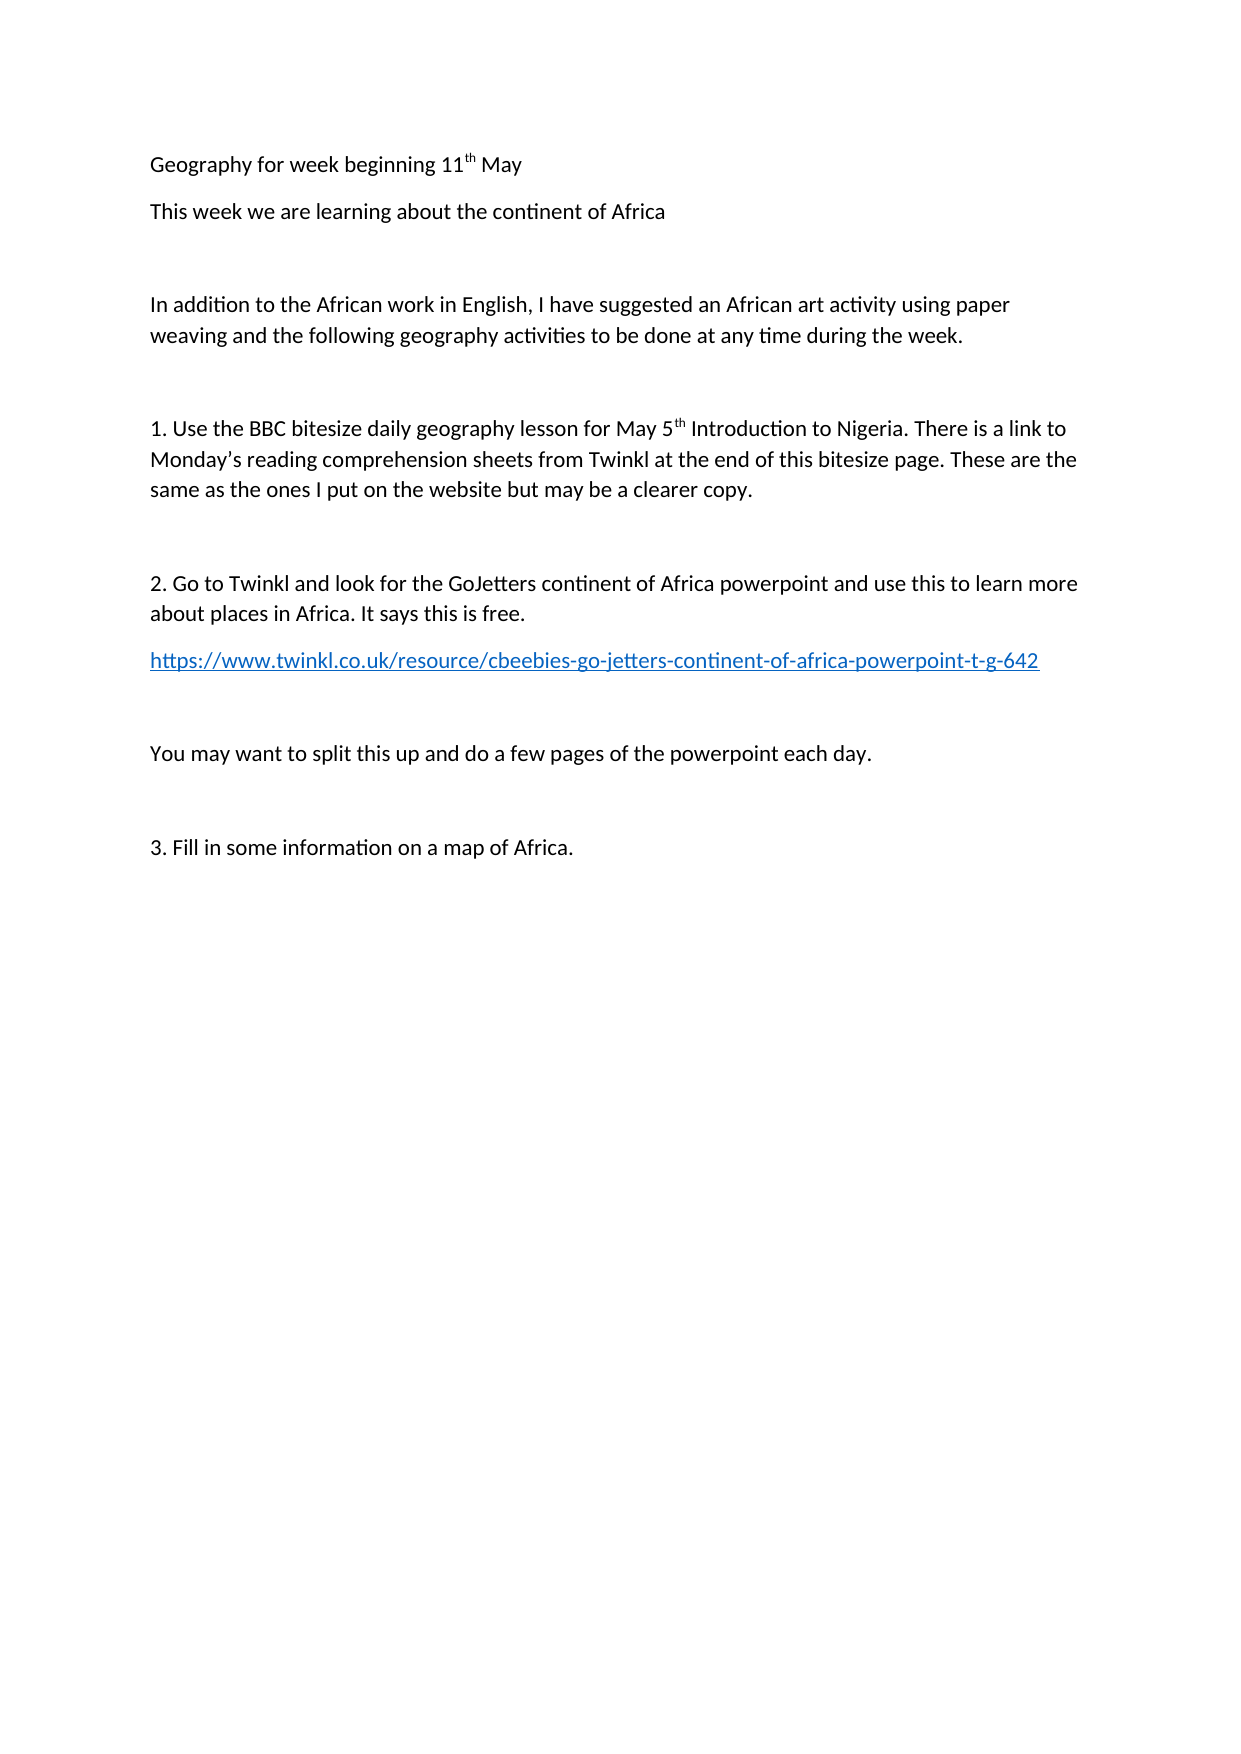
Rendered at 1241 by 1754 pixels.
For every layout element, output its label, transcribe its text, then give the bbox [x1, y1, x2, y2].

text 1. Use the BBC bitesize daily geography lesson for May 5th Introduction to Nigeria. There is a link to Monday’s reading comprehension sheets from Twinkl at the end of this bitesize page. These are the same as the ones I put on the website but may be a clearer copy. [150, 414, 1090, 503]
text Geography for week beginning 11th May [150, 150, 1090, 178]
text https://www.twinkl.co.uk/resource/cbeebies-go-jetters-continent-of-africa-powerpoint-t-g-642 [150, 646, 1090, 674]
text In addition to the African work in English, I have suggested an African art activity using paper weaving and the following geography activities to be done at any time during the week. [150, 291, 1090, 349]
text 2. Go to Twinkl and look for the GoJetters continent of Africa powerpoint and use this to learn more about places in Africa. It says this is free. [150, 569, 1090, 627]
text This week we are learning about the continent of Africa [150, 197, 1090, 225]
text You may want to split this up and do a few pages of the powerpoint each day. [150, 739, 1090, 768]
text 3. Fill in some information on a map of Africa. [150, 833, 1090, 861]
